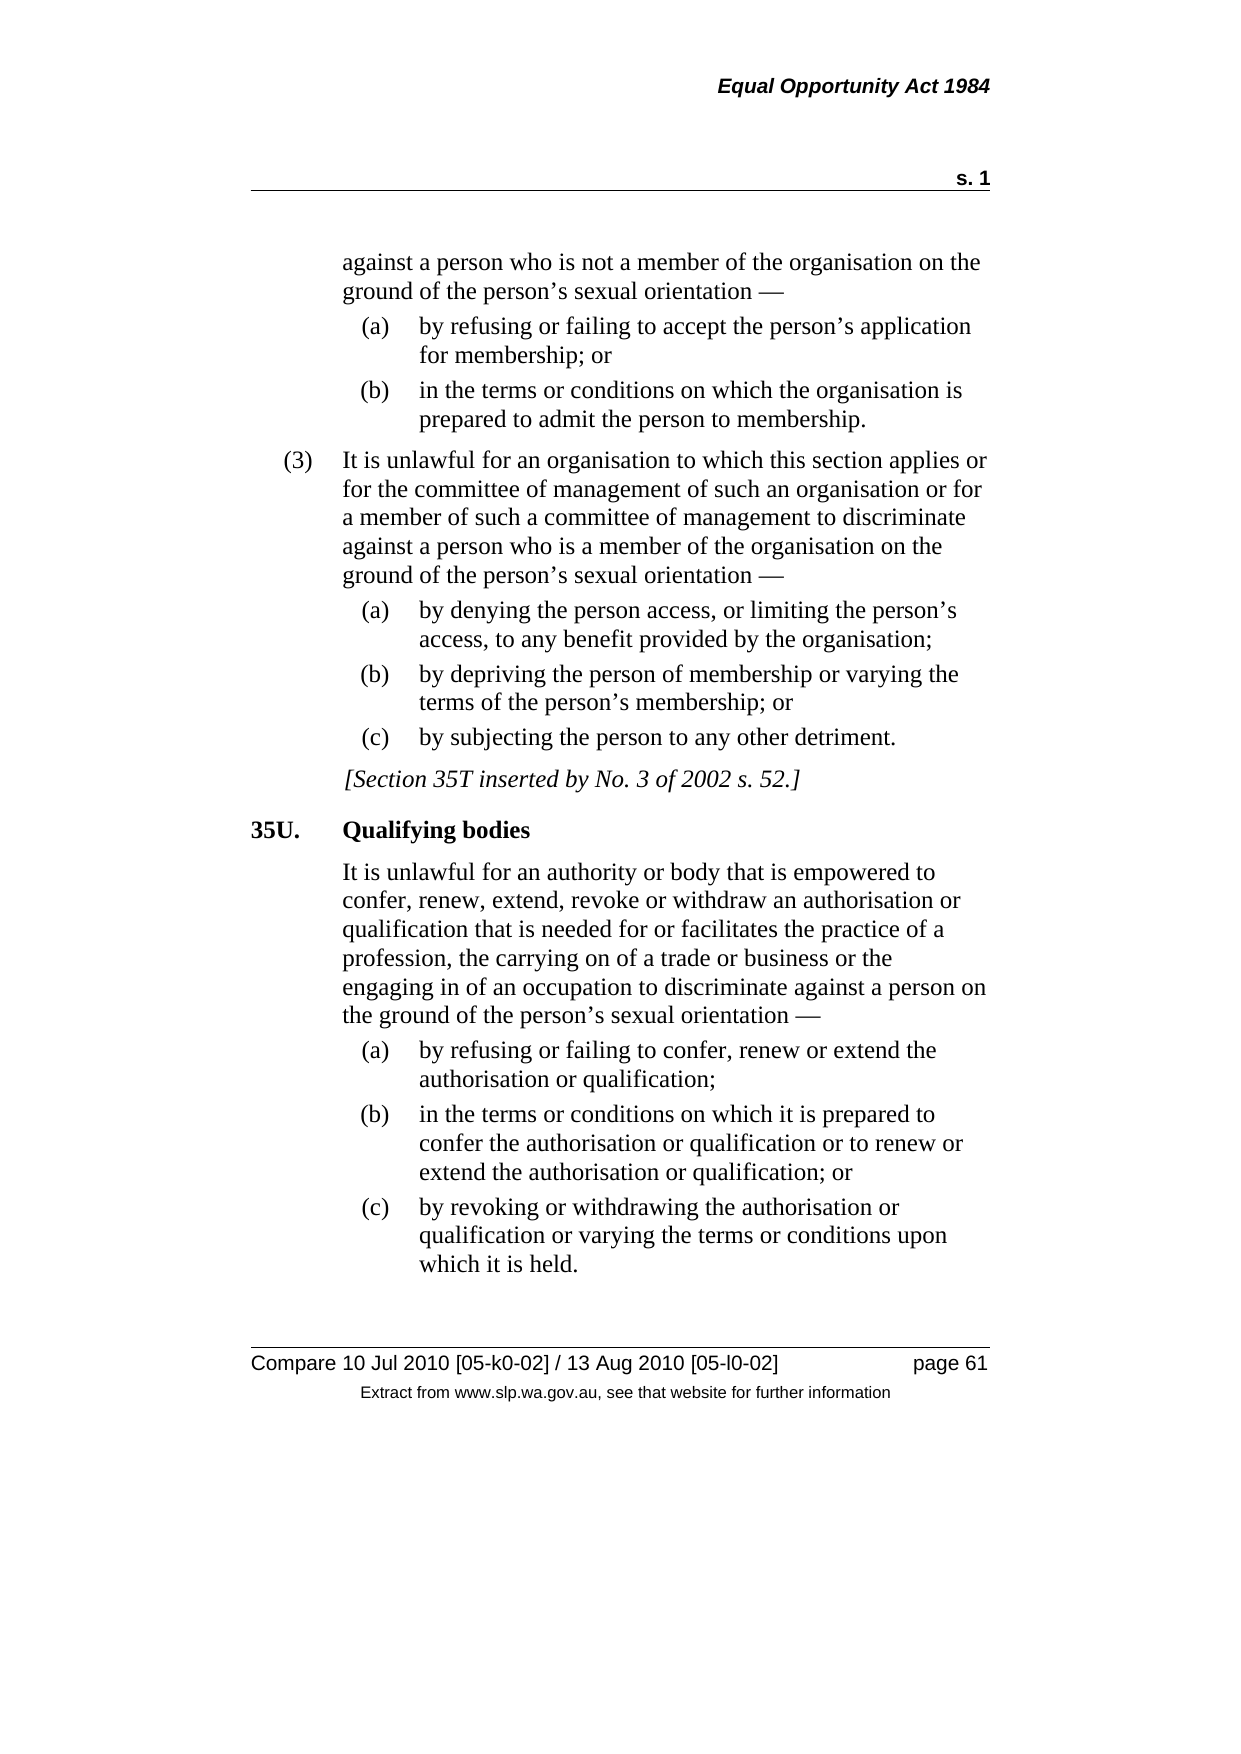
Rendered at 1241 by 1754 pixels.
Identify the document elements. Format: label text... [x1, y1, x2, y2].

text (c) by revoking or withdrawing the authorisation or qualification or varying the terms or conditions upon which it is held. [251, 1192, 990, 1278]
text (a) by refusing or failing to confer, renew or extend the authorisation or qualification; [251, 1035, 990, 1093]
text (a) by denying the person access, or limiting the person’s access, to any benefit provided by the organisation; [251, 595, 990, 652]
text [251, 247, 990, 305]
text (3) It is unlawful for an organisation to which this section applies or for the committee of management of such an organisation or for a member of such a committee of management to discriminate against a person who is a member of the organisation on the ground of the person’s sexual orientation — [251, 445, 990, 589]
text (b) in the terms or conditions on which it is prepared to confer the authorisation or qualification or to renew or extend the authorisation or qualification; or [251, 1099, 990, 1185]
text It is unlawful for an authority or body that is empowered to confer, renew, extend, revoke or withdraw an authorisation or qualification that is needed for or facilitates the practice of a profession, the carrying on of a trade or business or the engaging in of an occupation to discriminate against a person on the ground of the person’s sexual orientation — [251, 857, 990, 1029]
subtitle 35U. Qualifying bodies [251, 815, 990, 844]
text (a) by refusing or failing to accept the person’s application for membership; or [251, 311, 990, 369]
text [Section 35T inserted by No. 3 of 2002 s. 52.] [251, 764, 990, 792]
text (c) by subjecting the person to any other detriment. [251, 722, 990, 751]
text (b) in the terms or conditions on which the organisation is prepared to admit the person to membership. [251, 375, 990, 432]
text (b) by depriving the person of membership or varying the terms of the person’s membership; or [251, 659, 990, 716]
